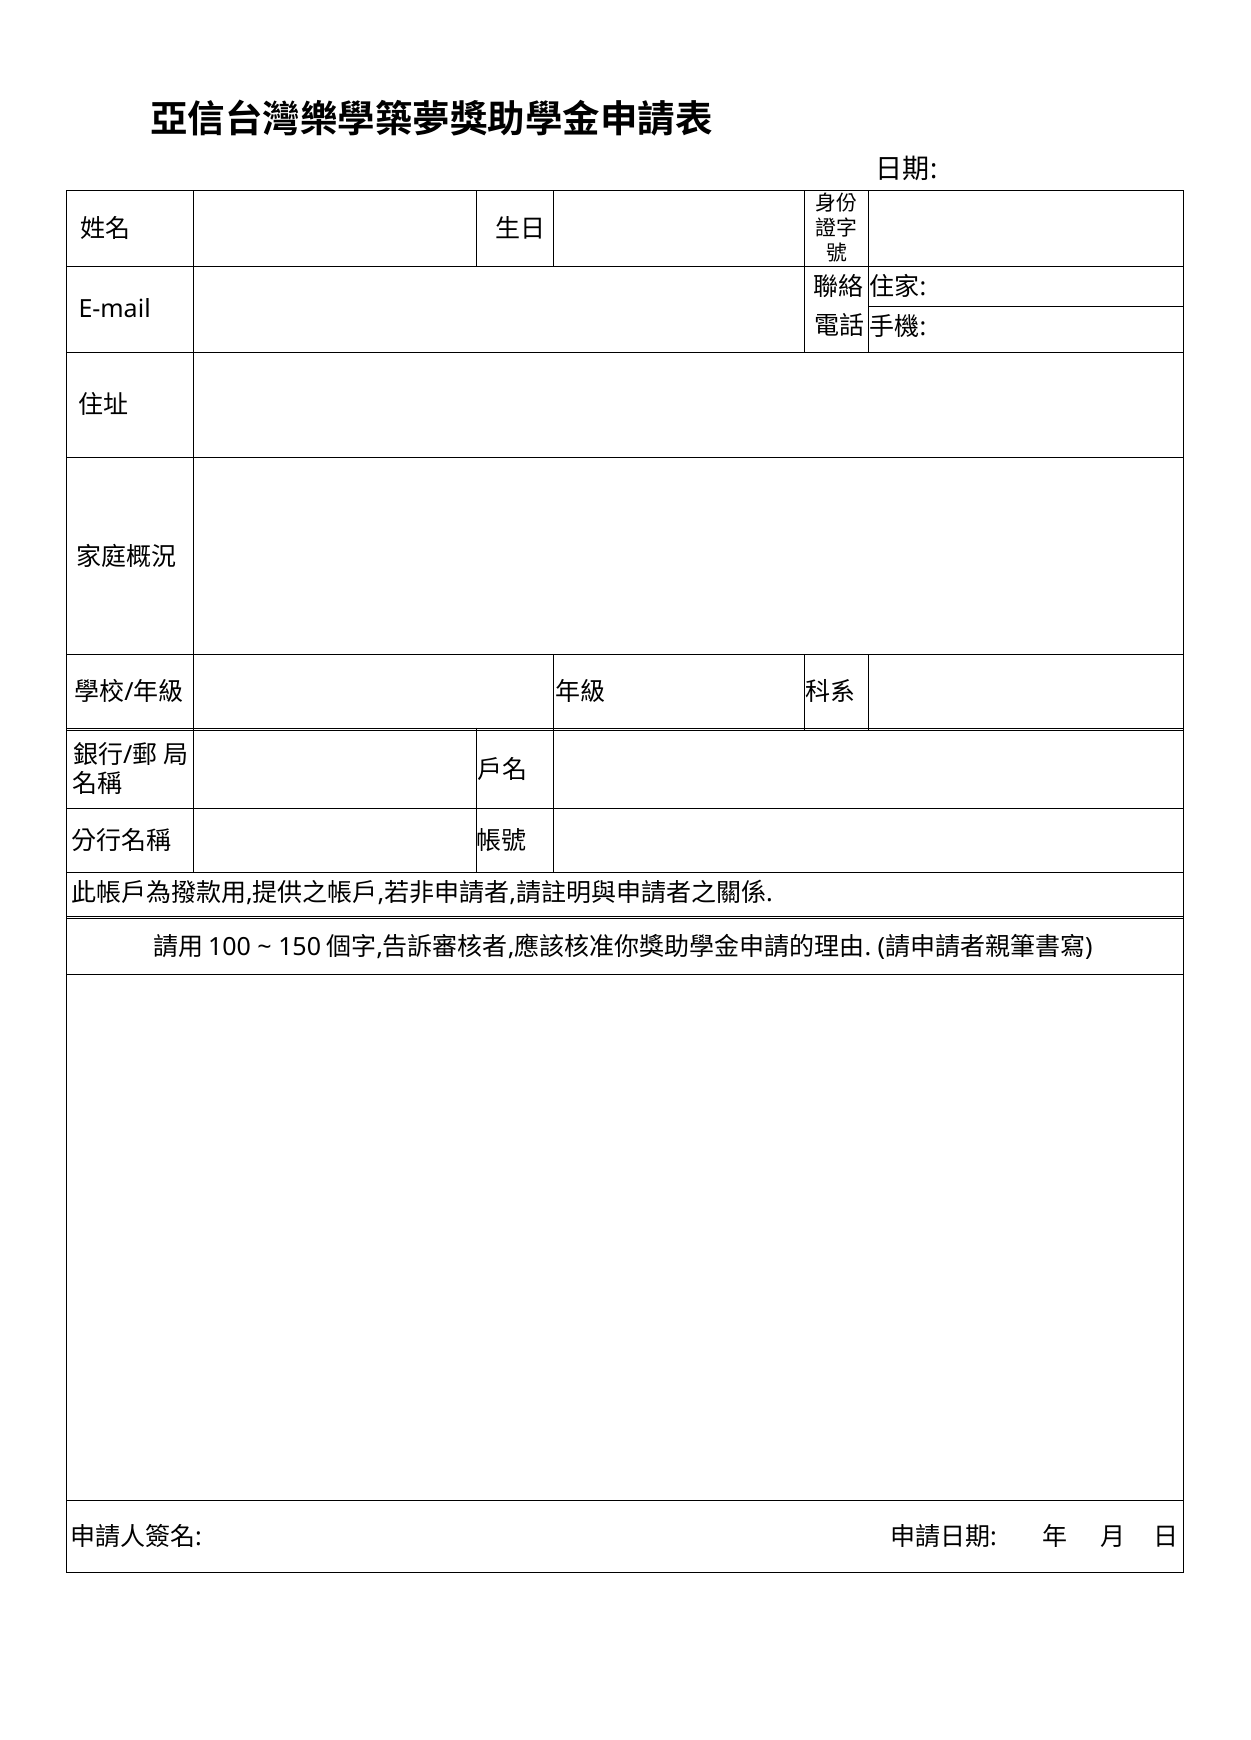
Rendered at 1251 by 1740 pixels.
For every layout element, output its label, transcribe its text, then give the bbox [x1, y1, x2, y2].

table_cell E-mail [67, 267, 193, 352]
table_cell [194, 353, 1183, 457]
table_cell 銀行/郵 局名稱 [67, 731, 193, 808]
table_cell 生日 [477, 191, 553, 266]
table_cell 手機: [869, 307, 1183, 352]
table_cell 分行名稱 [67, 809, 193, 872]
table_cell 家庭概況 [67, 458, 193, 654]
table_cell [554, 809, 1183, 872]
table_cell [194, 655, 553, 728]
table_cell [554, 191, 804, 266]
table_cell 住家: [869, 267, 1183, 306]
table_cell [869, 655, 1183, 728]
table_cell 年級 [554, 655, 804, 728]
table_cell 學校/年級 [67, 655, 193, 728]
text 亞信台灣樂學築夢獎助學金申請表 [150, 89, 1156, 143]
table_cell [194, 731, 476, 808]
table_cell [869, 191, 1183, 266]
table_cell 此帳戶為撥款用,提供之帳戶,若非申請者,請註明與申請者之關係. [67, 873, 1183, 916]
table_header 日期: [66, 147, 1184, 190]
table_cell [194, 458, 1183, 654]
table_cell 身份 證字 號 [805, 191, 868, 266]
table_cell 請用100 ~ 150個字,告訴審核者,應該核准你獎助學金申請的理由. (請申請者親筆書寫) [67, 919, 1183, 973]
table_cell [67, 975, 1183, 1500]
table_cell 申請人簽名: 申請日期: 年 月 日 [67, 1501, 1183, 1572]
table_cell 聯絡電話 [805, 267, 868, 352]
table_cell [554, 731, 1183, 808]
table_cell [194, 809, 476, 872]
table_cell 戶名 [477, 731, 553, 808]
table_cell 住址 [67, 353, 193, 457]
table_cell [194, 191, 476, 266]
table_cell 科系 [805, 655, 868, 728]
table_cell 姓名 [67, 191, 193, 266]
table_cell [194, 267, 804, 352]
table_cell 帳號 [477, 809, 553, 872]
